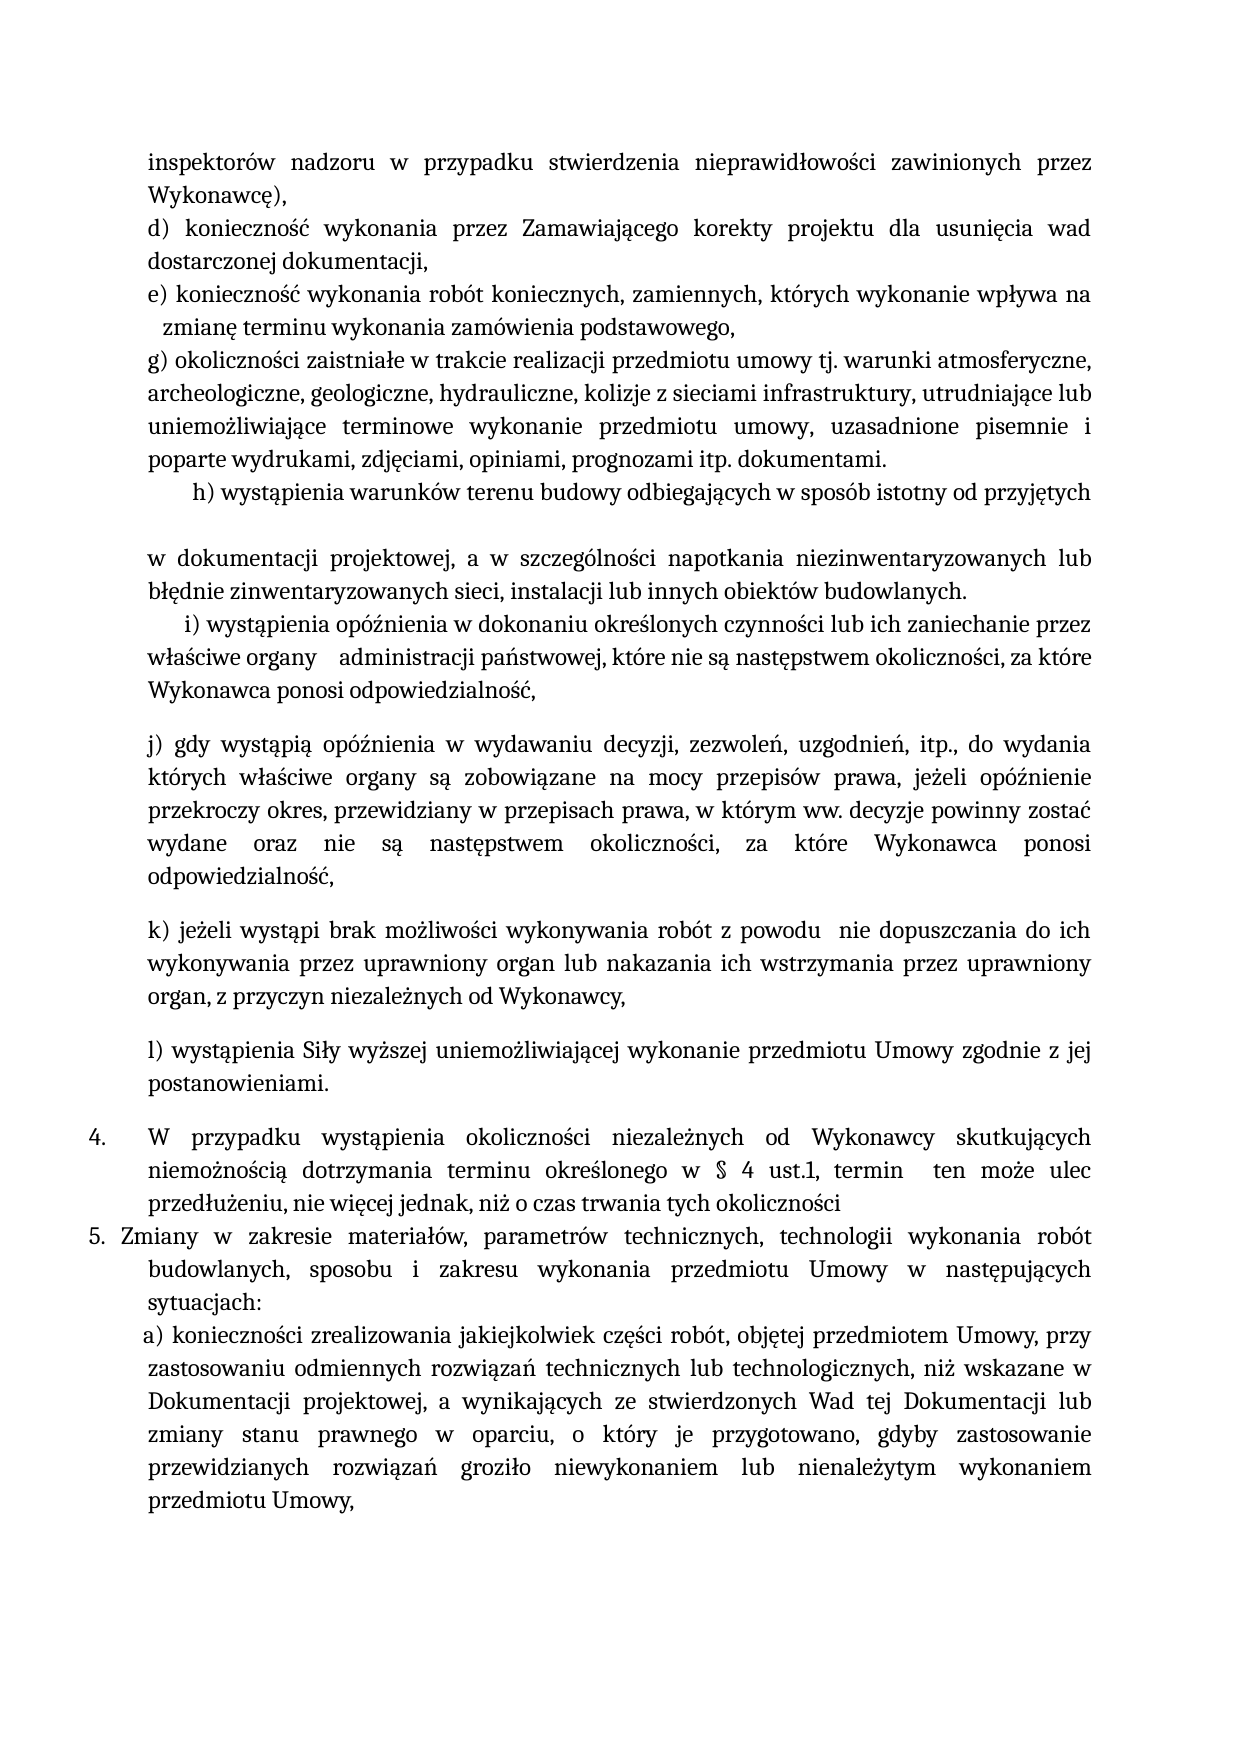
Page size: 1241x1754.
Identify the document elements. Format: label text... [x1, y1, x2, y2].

text d) konieczność wykonania przez Zamawiającego korekty projektu dla usunięcia wad dostarczonej dokumentacji, [148, 214, 1093, 275]
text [148, 148, 1093, 209]
text j) gdy wystąpią opóźnienia w wydawaniu decyzji, zezwoleń, uzgodnień, itp., do wydania których właściwe organy są zobowiązane na mocy przepisów prawa, jeżeli opóźnienie przekroczy okres, przewidziany w przepisach prawa, w którym ww. decyzje powinny zostać wydane oraz nie są następstwem okoliczności, za które Wykonawca ponosi odpowiedzialność, [148, 730, 1093, 891]
text a) konieczności zrealizowania jakiejkolwiek części robót, objętej przedmiotem Umowy, przy zastosowaniu odmiennych rozwiązań technicznych lub technologicznych, niż wskazane w Dokumentacji projektowej, a wynikających ze stwierdzonych Wad tej Dokumentacji lub zmiany stanu prawnego w oparciu, o który je przygotowano, gdyby zastosowanie przewidzianych rozwiązań groziło niewykonaniem lub nienależytym wykonaniem przedmiotu Umowy, [88, 1321, 1093, 1514]
text e) konieczność wykonania robót koniecznych, zamiennych, których wykonanie wpływa na zmianę terminu wykonania zamówienia podstawowego, [148, 280, 1093, 341]
text 4. W przypadku wystąpienia okoliczności niezależnych od Wykonawcy skutkujących niemożnością dotrzymania terminu określonego w § 4 ust.1, termin ten może ulec przedłużeniu, nie więcej jednak, niż o czas trwania tych okoliczności [88, 1122, 1093, 1217]
text g) okoliczności zaistniałe w trakcie realizacji przedmiotu umowy tj. warunki atmosferyczne, archeologiczne, geologiczne, hydrauliczne, kolizje z sieciami infrastruktury, utrudniające lub uniemożliwiające terminowe wykonanie przedmiotu umowy, uzasadnione pisemnie i poparte wydrukami, zdjęciami, opiniami, prognozami itp. dokumentami. [148, 346, 1093, 473]
text k) jeżeli wystąpi brak możliwości wykonywania robót z powodu nie dopuszczania do ich wykonywania przez uprawniony organ lub nakazania ich wstrzymania przez uprawniony organ, z przyczyn niezależnych od Wykonawcy, [148, 916, 1093, 1011]
text 5. Zmiany w zakresie materiałów, parametrów technicznych, technologii wykonania robót budowlanych, sposobu i zakresu wykonania przedmiotu Umowy w następujących sytuacjach: [88, 1222, 1093, 1316]
text l) wystąpienia Siły wyższej uniemożliwiającej wykonanie przedmiotu Umowy zgodnie z jej postanowieniami. [148, 1036, 1093, 1097]
text h) wystąpienia warunków terenu budowy odbiegających w sposób istotny od przyjętych w dokumentacji projektowej, a w szczególności napotkania niezinwentaryzowanych lub błędnie zinwentaryzowanych sieci, instalacji lub innych obiektów budowlanych. [148, 478, 1093, 606]
text i) wystąpienia opóźnienia w dokonaniu określonych czynności lub ich zaniechanie przez właściwe organy administracji państwowej, które nie są następstwem okoliczności, za które Wykonawca ponosi odpowiedzialność, [148, 610, 1093, 705]
